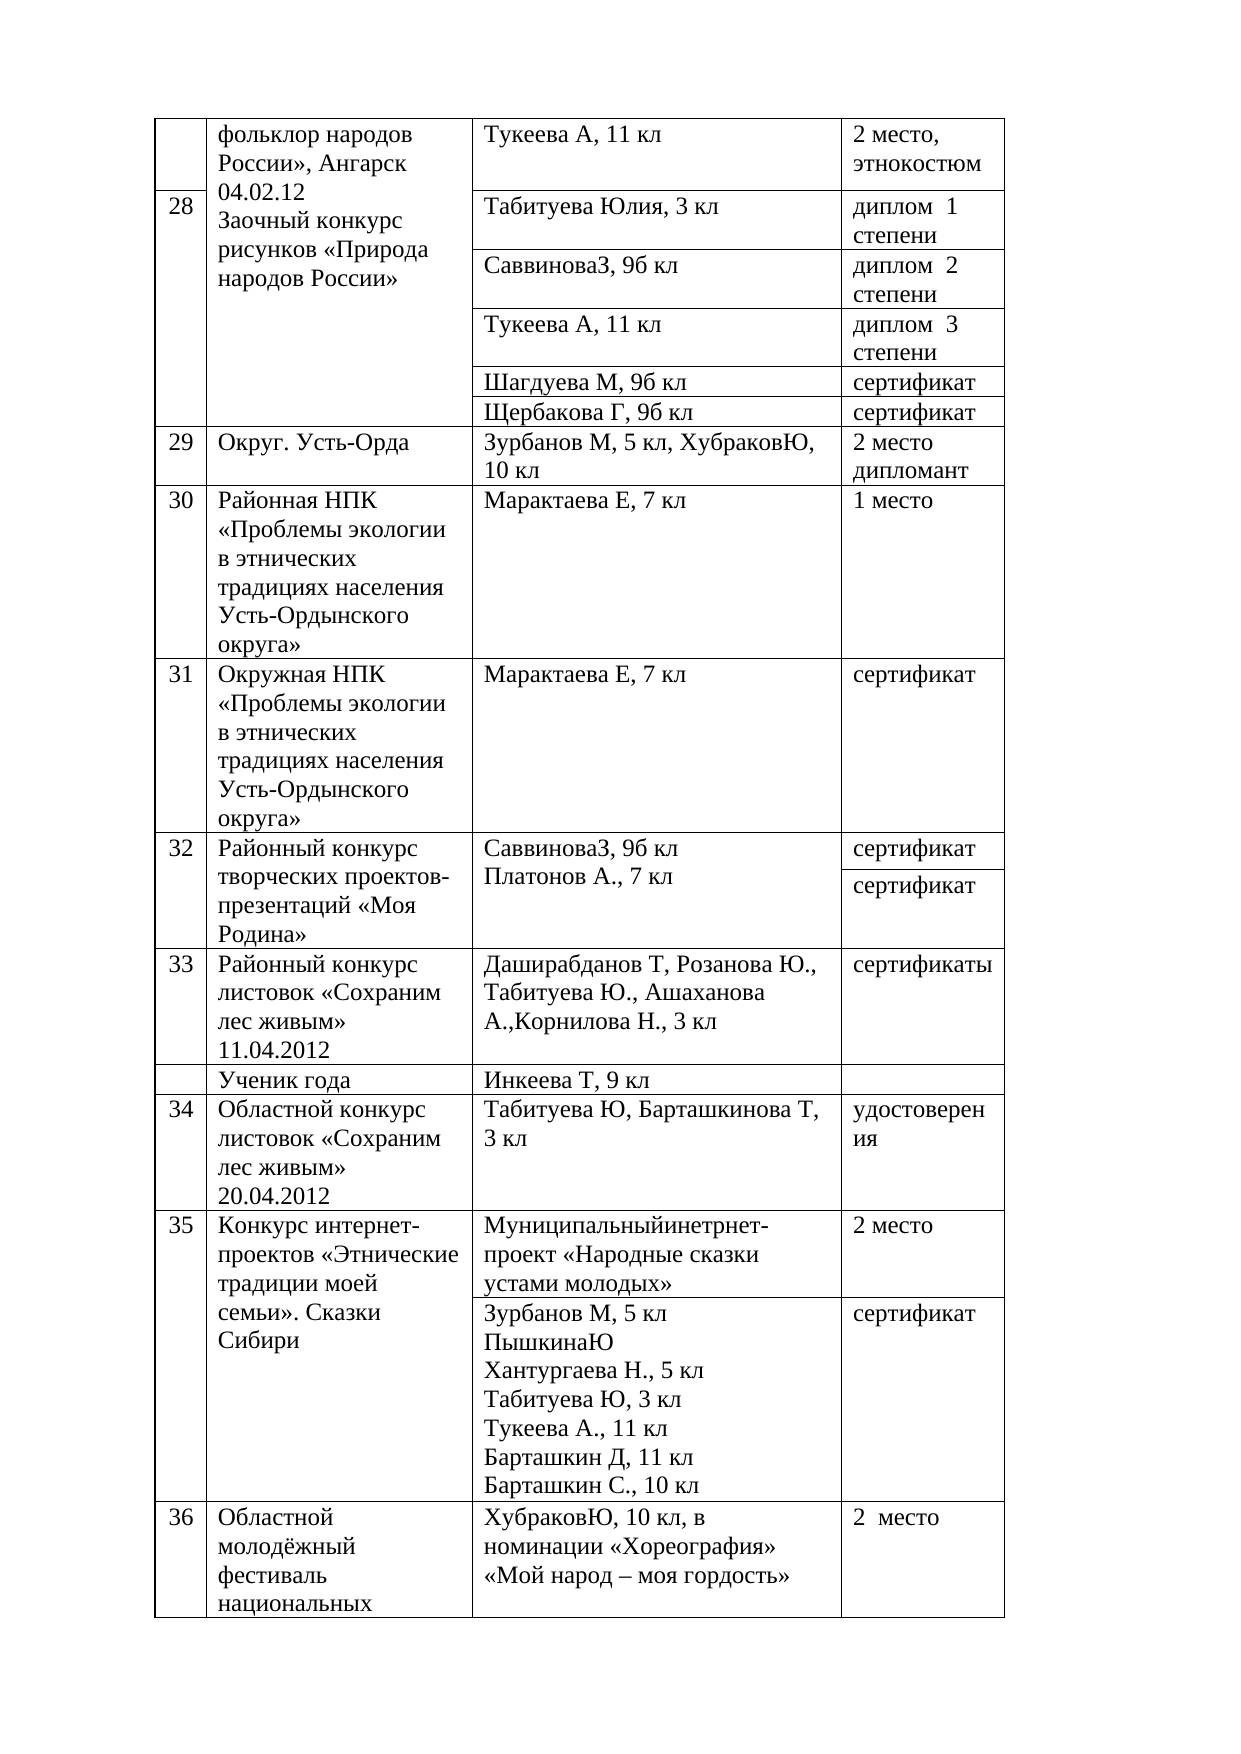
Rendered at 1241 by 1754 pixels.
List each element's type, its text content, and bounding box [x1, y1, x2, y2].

table_cell СаввиноваЗ, 9б кл [473, 250, 841, 308]
table_cell 2 место, этнокостюм [842, 119, 1004, 190]
table_cell 32 [156, 833, 206, 948]
table_cell [156, 1065, 206, 1093]
table_cell СаввиноваЗ, 9б кл Платонов А., 7 кл [473, 833, 841, 948]
table_cell 1 место [842, 486, 1004, 658]
table_cell 30 [156, 486, 206, 658]
table_cell Тукеева А, 11 кл [473, 309, 841, 366]
table_cell [842, 1065, 1004, 1093]
table_cell сертификат [842, 833, 1004, 869]
table_cell удостоверения [842, 1095, 1004, 1209]
table_cell Округ. Усть-Орда [207, 427, 472, 484]
table_cell 29 [156, 427, 206, 484]
table_cell Табитуева Юлия, 3 кл [473, 191, 841, 249]
table_cell сертификаты [842, 949, 1004, 1064]
table_cell Ученик года [207, 1065, 472, 1093]
table_cell сертификат [842, 870, 1004, 948]
table_cell 31 [156, 659, 206, 832]
table_cell Даширабданов Т, Розанова Ю., Табитуева Ю., Ашаханова А.,Корнилова Н., 3 кл [473, 949, 841, 1064]
table_cell Окружная НПК «Проблемы экологии в этнических традициях населения Усть-Ордынского округа» [207, 659, 472, 832]
table_cell Областной конкурс листовок «Сохраним лес живым» 20.04.2012 [207, 1095, 472, 1209]
table_cell Щербакова Г, 9б кл [473, 397, 841, 426]
table_cell Зурбанов М, 5 кл ПышкинаЮ Хантургаева Н., 5 кл Табитуева Ю, 3 кл Тукеева А., 11 кл Барташкин Д, 11 кл Барташкин С., 10 кл [473, 1298, 841, 1501]
table_cell диплом 1 степени [842, 191, 1004, 249]
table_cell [473, 1502, 841, 1617]
table_cell Марактаева Е, 7 кл [473, 486, 841, 658]
table_cell диплом 2 степени [842, 250, 1004, 308]
table_cell Тукеева А, 11 кл [473, 119, 841, 190]
table_cell Табитуева Ю, Барташкинова Т, 3 кл [473, 1095, 841, 1209]
table_cell Районный конкурс листовок «Сохраним лес живым» 11.04.2012 [207, 949, 472, 1064]
table_cell 28 [156, 191, 206, 426]
table_cell сертификат [842, 1298, 1004, 1501]
table_cell Муниципальныйинетрнет-проект «Народные сказки устами молодых» [473, 1211, 841, 1297]
table_cell 35 [156, 1211, 206, 1501]
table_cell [207, 1502, 472, 1617]
table_cell Конкурс интернет-проектов «Этнические традиции моей семьи». Сказки Сибири [207, 1211, 472, 1501]
table_cell Марактаева Е, 7 кл [473, 659, 841, 832]
table_cell сертификат [842, 659, 1004, 832]
table_cell диплом 3 степени [842, 309, 1004, 366]
table_cell Зурбанов М, 5 кл, ХубраковЮ, 10 кл [473, 427, 841, 484]
table_cell 2 место дипломант [842, 427, 1004, 484]
table_cell Шагдуева М, 9б кл [473, 367, 841, 396]
table_cell 2 место [842, 1502, 1004, 1617]
table_cell Районная НПК «Проблемы экологии в этнических традициях населения Усть-Ордынского округа» [207, 486, 472, 658]
table_cell 34 [156, 1095, 206, 1209]
table_cell 36 [156, 1502, 206, 1617]
table_cell Инкеева Т, 9 кл [473, 1065, 841, 1093]
table_cell 33 [156, 949, 206, 1064]
table_cell 2 место [842, 1211, 1004, 1297]
table_cell сертификат [842, 397, 1004, 426]
table_cell сертификат [842, 367, 1004, 396]
table_cell Районный конкурс творческих проектов-презентаций «Моя Родина» [207, 833, 472, 948]
